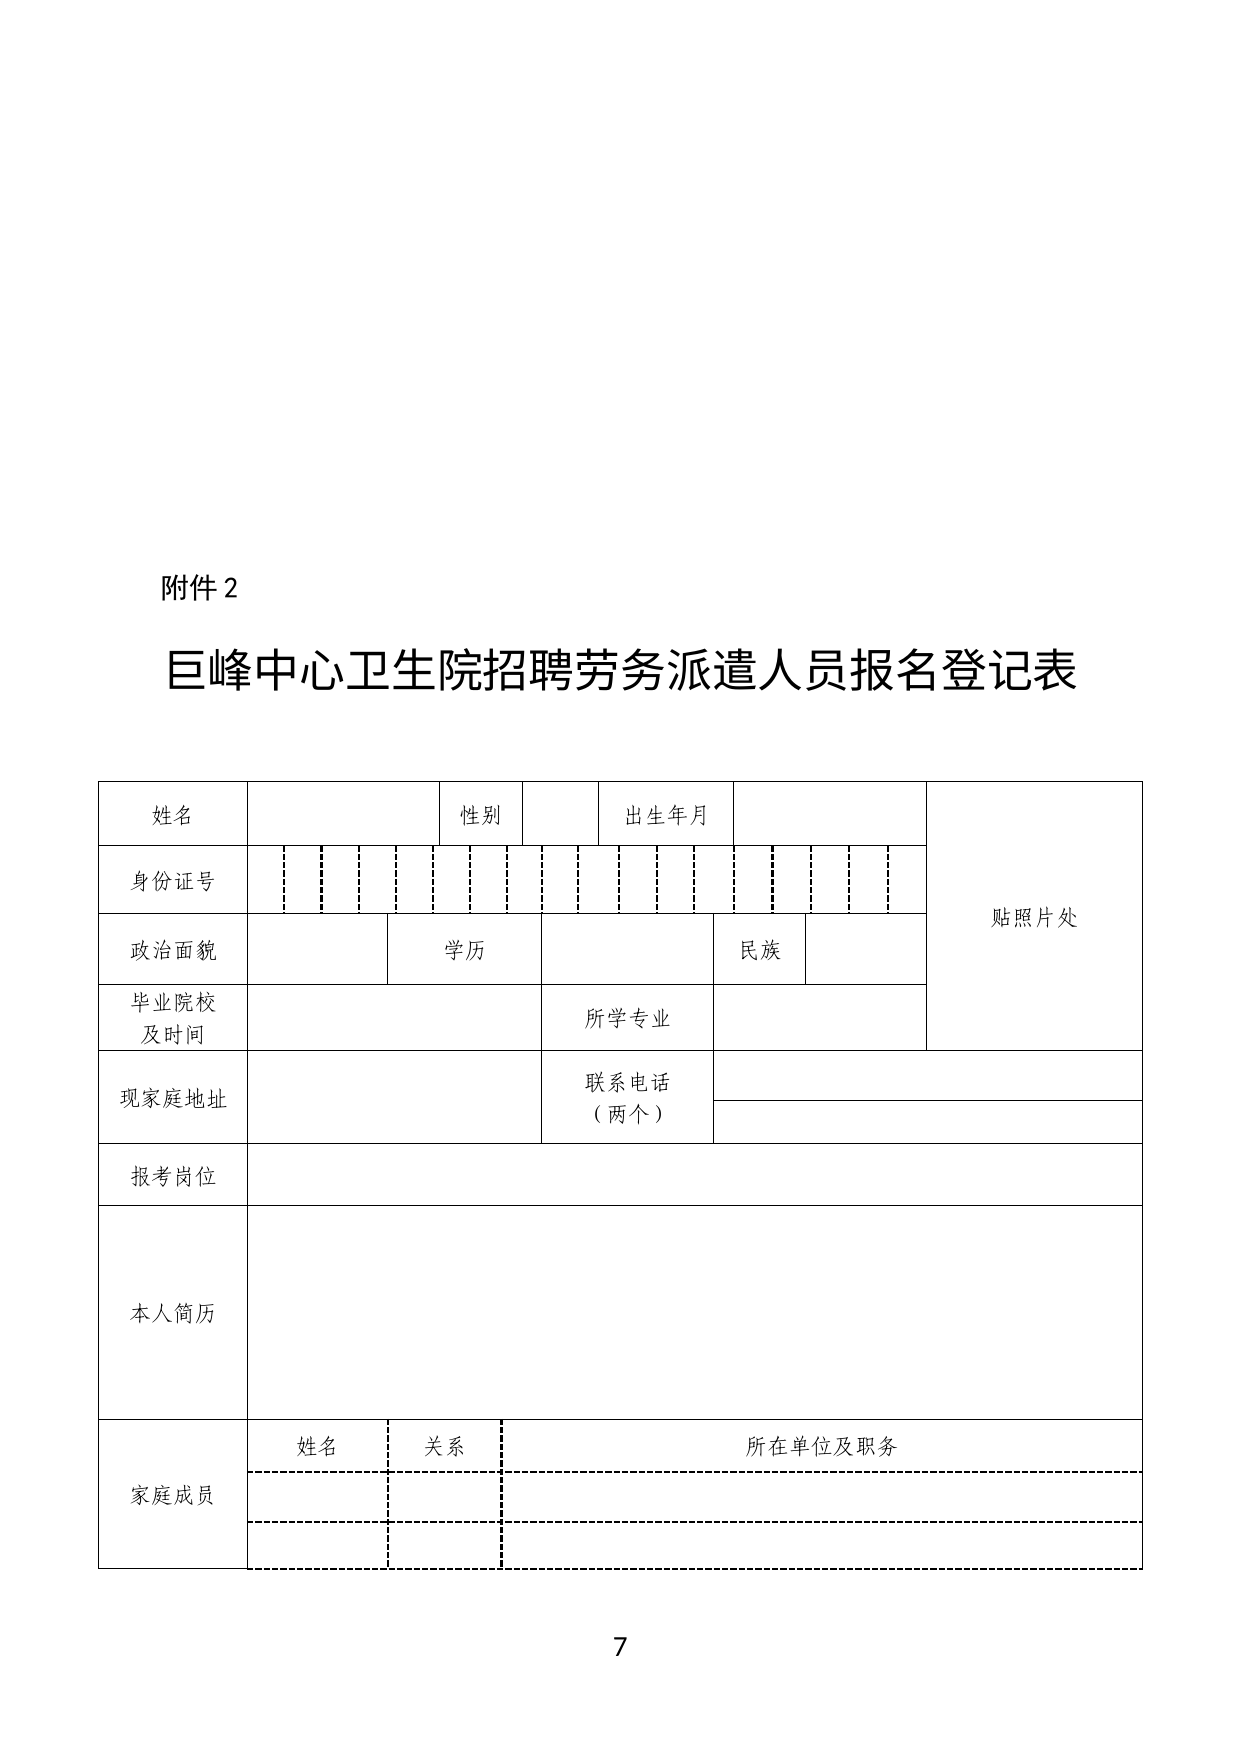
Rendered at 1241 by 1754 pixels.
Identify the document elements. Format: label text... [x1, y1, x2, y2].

table_cell [248, 1521, 388, 1568]
text 巨峰中心卫生院招聘劳务派遣人员报名登记表 [159, 619, 1081, 716]
table_cell 民族 [714, 914, 805, 984]
table_cell [507, 846, 542, 913]
table_cell [396, 846, 433, 913]
table_cell [849, 846, 888, 913]
table_cell [811, 846, 849, 913]
table_cell 所学专业 [542, 985, 713, 1050]
table_header 出生年月 [599, 782, 733, 845]
table_header [248, 782, 439, 845]
table_cell [734, 846, 772, 913]
table_cell [321, 846, 358, 913]
table_cell [248, 1206, 1142, 1419]
table_header 性别 [440, 782, 522, 845]
table_cell [359, 846, 396, 913]
table_cell [433, 846, 470, 913]
table_cell [714, 985, 926, 1050]
table_header [734, 782, 926, 845]
table_header [523, 782, 598, 845]
table_cell [806, 914, 926, 984]
table_cell [501, 1471, 1142, 1521]
table_cell 所在单位及职务 [501, 1420, 1142, 1471]
table_cell [388, 1471, 501, 1521]
table_cell [619, 846, 657, 913]
table_cell [501, 1521, 1142, 1568]
table_cell 姓名 [248, 1420, 388, 1471]
table_cell 报考岗位 [99, 1144, 247, 1205]
table_cell 关系 [388, 1420, 501, 1471]
table_cell 联系电话 （两个） [542, 1051, 713, 1143]
text 附件2 [159, 554, 1081, 619]
table_header 贴照片处 [927, 782, 1142, 1050]
table_cell [542, 914, 713, 984]
table_cell 毕业院校 及时间 [99, 985, 247, 1050]
table_cell [714, 1101, 1142, 1143]
table_cell [248, 914, 387, 984]
table_cell [714, 1051, 1142, 1100]
table_cell [773, 846, 811, 913]
table_cell [888, 846, 926, 913]
table_cell [578, 846, 619, 913]
table_cell 学历 [388, 914, 541, 984]
table_cell [248, 1144, 1142, 1205]
table_cell 政治面貌 [99, 914, 247, 984]
table_cell 现家庭地址 [99, 1051, 247, 1143]
table_cell [470, 846, 507, 913]
table_cell [248, 846, 284, 913]
table_cell [657, 846, 694, 913]
table_cell 身份证号 [99, 846, 247, 913]
table_cell [248, 985, 541, 1050]
table_cell [284, 846, 321, 913]
table_header 姓名 [99, 782, 247, 845]
table_cell 本人简历 [99, 1206, 247, 1419]
table_cell 家庭成员 [99, 1420, 247, 1568]
table_cell [248, 1471, 388, 1521]
table_cell [388, 1521, 501, 1568]
table_cell [248, 1051, 541, 1143]
table_cell [542, 846, 578, 913]
table_cell [694, 846, 734, 913]
